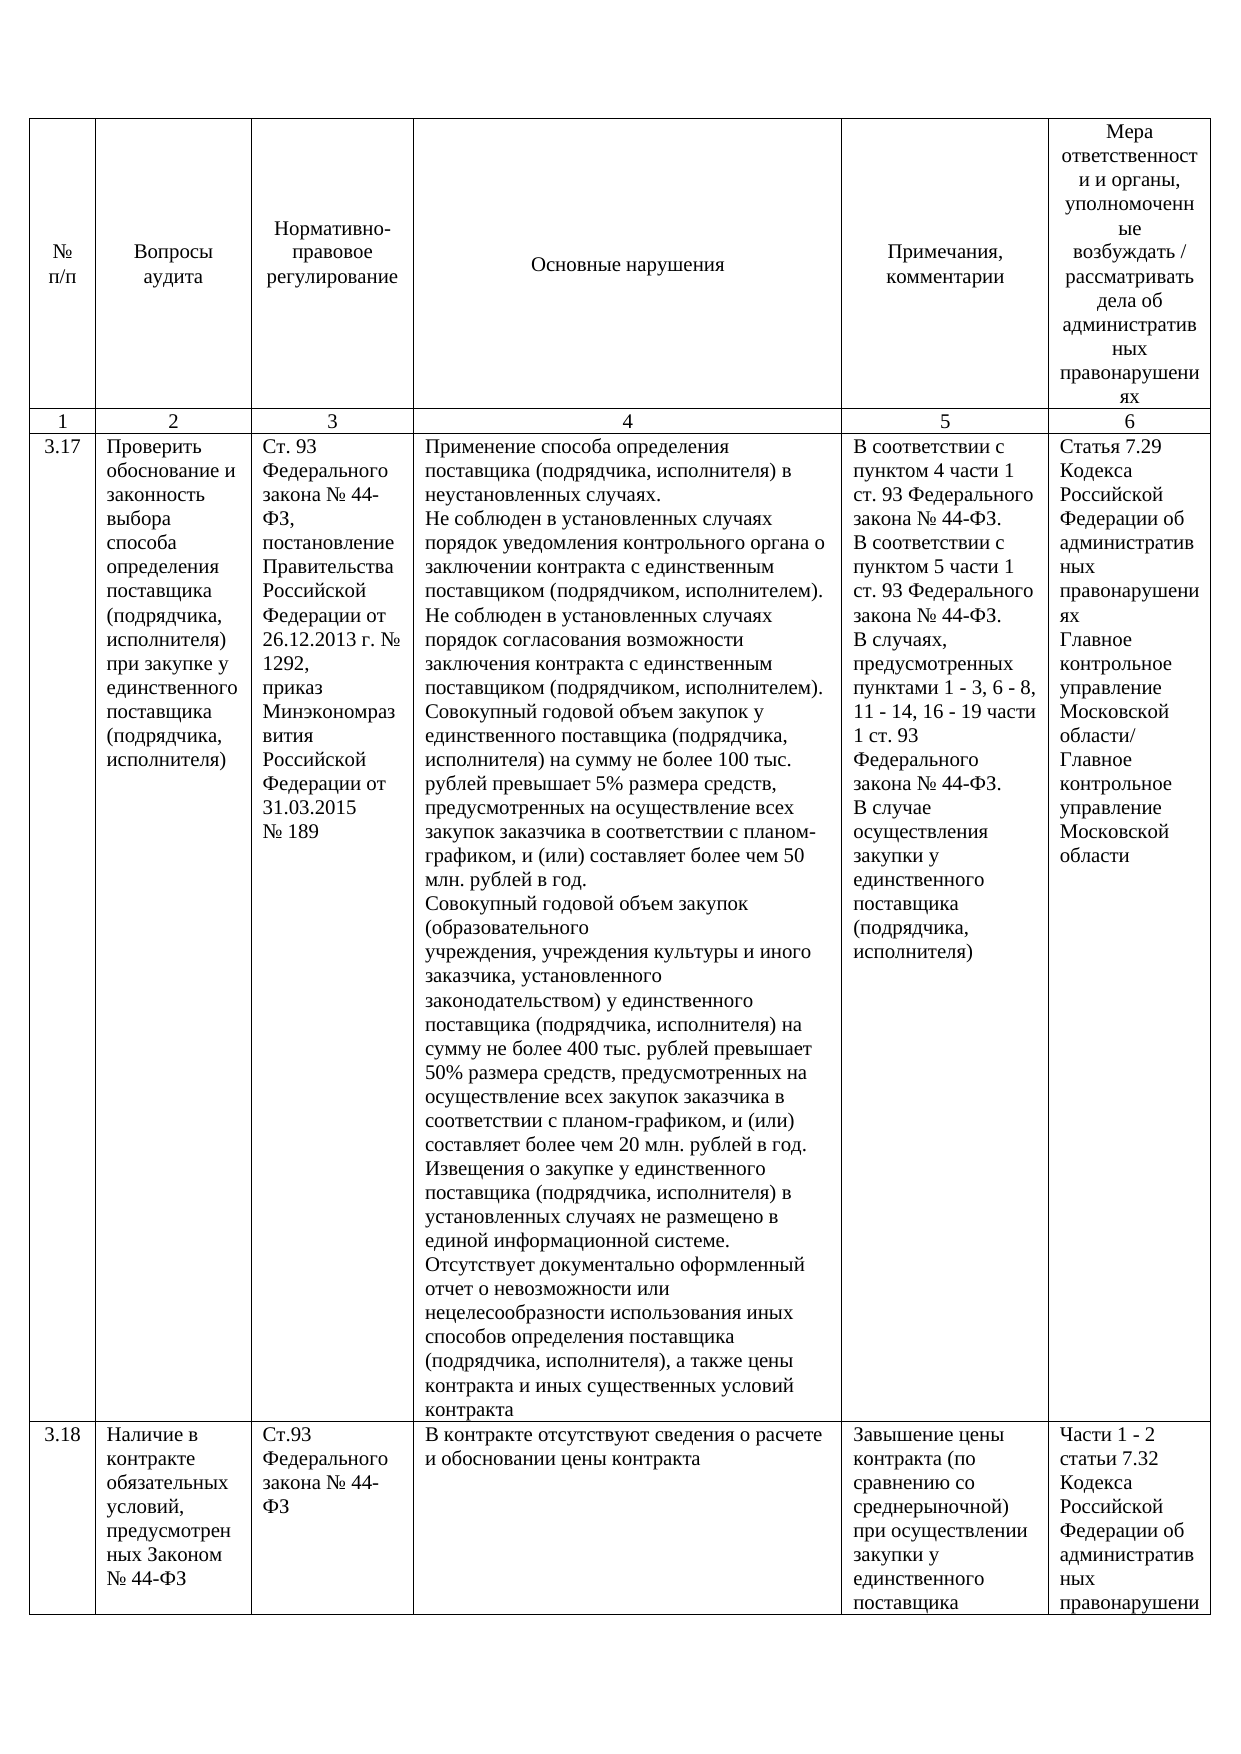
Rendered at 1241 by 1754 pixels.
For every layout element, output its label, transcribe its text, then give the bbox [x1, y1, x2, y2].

table_header № п/п [30, 119, 95, 408]
table_cell 4 [414, 409, 841, 433]
table_header Вопросы аудита [96, 119, 251, 408]
table_cell Ст.93 Федерального закона № 44-ФЗ [252, 1422, 413, 1614]
table_cell 3.17 [30, 434, 95, 1421]
table_cell 2 [96, 409, 251, 433]
table_cell Наличие в контракте обязательных условий, предусмотренных Законом № 44-ФЗ [96, 1422, 251, 1614]
table_header Нормативно-правовое регулирование [252, 119, 413, 408]
table_cell Статья 7.29 Кодекса Российской Федерации об административных правонарушениях Главное контрольное управление Московской области/ Главное контрольное управление Московской области [1049, 434, 1210, 1421]
table_cell В соответствии с пунктом 4 части 1 ст. 93 Федерального закона № 44-ФЗ. В соответствии с пунктом 5 части 1 ст. 93 Федерального закона № 44-ФЗ. В случаях, предусмотренных пунктами 1 - 3, 6 - 8, 11 - 14, 16 - 19 части 1 ст. 93 Федерального закона № 44-ФЗ. В случае осуществления закупки у единственного поставщика (подрядчика, исполнителя) [842, 434, 1048, 1421]
table_cell 5 [842, 409, 1048, 433]
table_cell 6 [1049, 409, 1210, 433]
table_header Мера ответственности и органы, уполномоченные возбуждать / рассматривать дела об административных правонарушениях [1049, 119, 1210, 408]
table_header Примечания, комментарии [842, 119, 1048, 408]
table_cell Применение способа определения поставщика (подрядчика, исполнителя) в неустановленных случаях. Не соблюден в установленных случаях порядок уведомления контрольного органа о заключении контракта с единственным поставщиком (подрядчиком, исполнителем). Не соблюден в установленных случаях порядок согласования возможности заключения контракта с единственным поставщиком (подрядчиком, исполнителем). Совокупный годовой объем закупок у единственного поставщика (подрядчика, исполнителя) на сумму не более 100 тыс. рублей превышает 5% размера средств, предусмотренных на осуществление всех закупок заказчика в соответствии с планом-графиком, и (или) составляет более чем 50 млн. рублей в год. Совокупный годовой объем закупок (образовательного учреждения, учреждения культуры и иного заказчика, установленного законодательством) у единственного поставщика (подрядчика, исполнителя) на сумму не более 400 тыс. рублей превышает 50% размера средств, предусмотренных на осуществление всех закупок заказчика в соответствии с планом-графиком, и (или) составляет более чем 20 млн. рублей в год. Извещения о закупке у единственного поставщика (подрядчика, исполнителя) в установленных случаях не размещено в единой информационной системе. Отсутствует документально оформленный отчет о невозможности или нецелесообразности использования иных способов определения поставщика (подрядчика, исполнителя), а также цены контракта и иных существенных условий контракта [414, 434, 841, 1421]
table_cell В контракте отсутствуют сведения о расчете и обосновании цены контракта [414, 1422, 841, 1614]
table_cell 3.18 [30, 1422, 95, 1614]
table_cell Проверить обоснование и законность выбора способа определения поставщика (подрядчика, исполнителя) при закупке у единственного поставщика (подрядчика, исполнителя) [96, 434, 251, 1421]
table_header Основные нарушения [414, 119, 841, 408]
table_cell 3 [252, 409, 413, 433]
table_cell 1 [30, 409, 95, 433]
table_cell Ст. 93 Федерального закона № 44-ФЗ, постановление Правительства Российской Федерации от 26.12.2013 г. № 1292, приказ Минэкономразвития Российской Федерации от 31.03.2015 № 189 [252, 434, 413, 1421]
